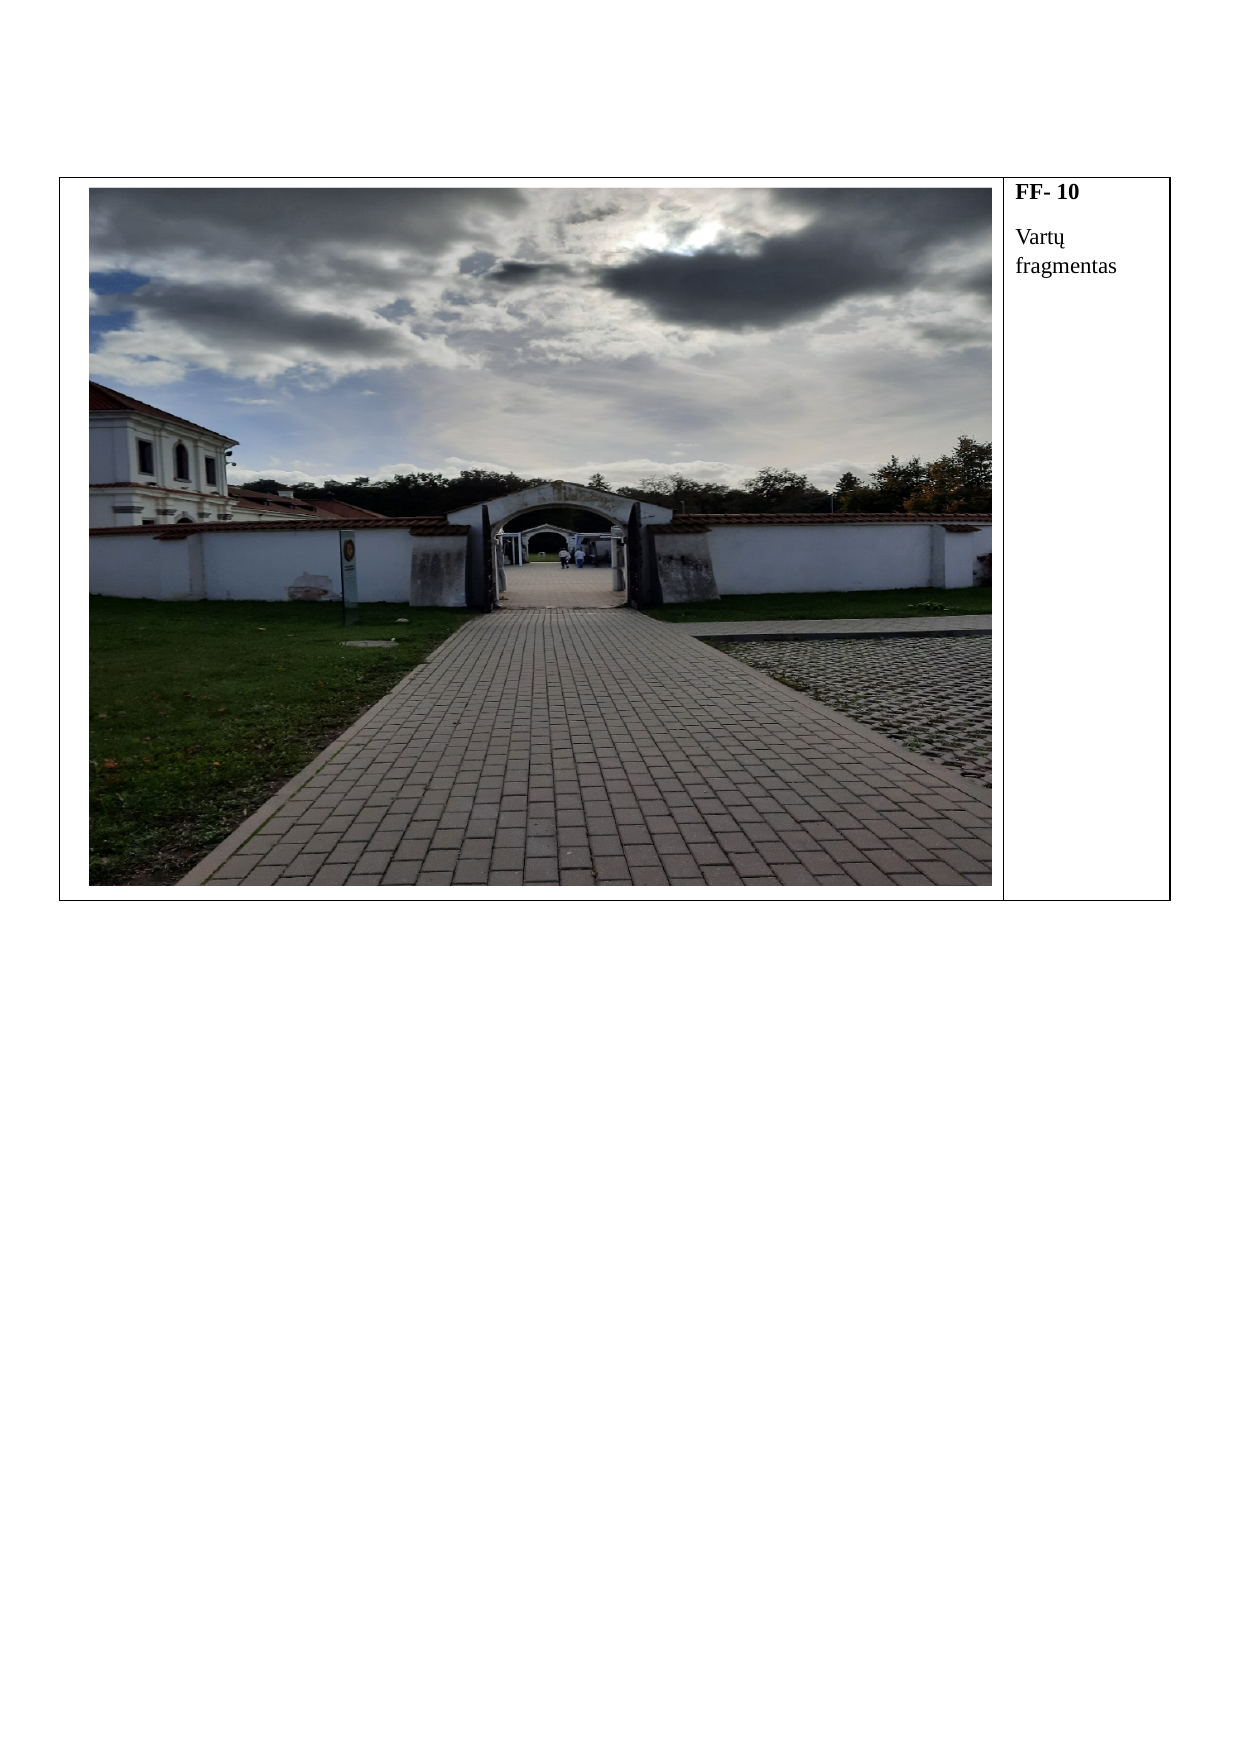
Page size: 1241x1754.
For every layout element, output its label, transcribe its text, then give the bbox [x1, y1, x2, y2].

table_cell FF- 10 Vartų fragmentas [1004, 178, 1169, 900]
picture [90, 188, 992, 886]
table_cell [60, 178, 1003, 900]
